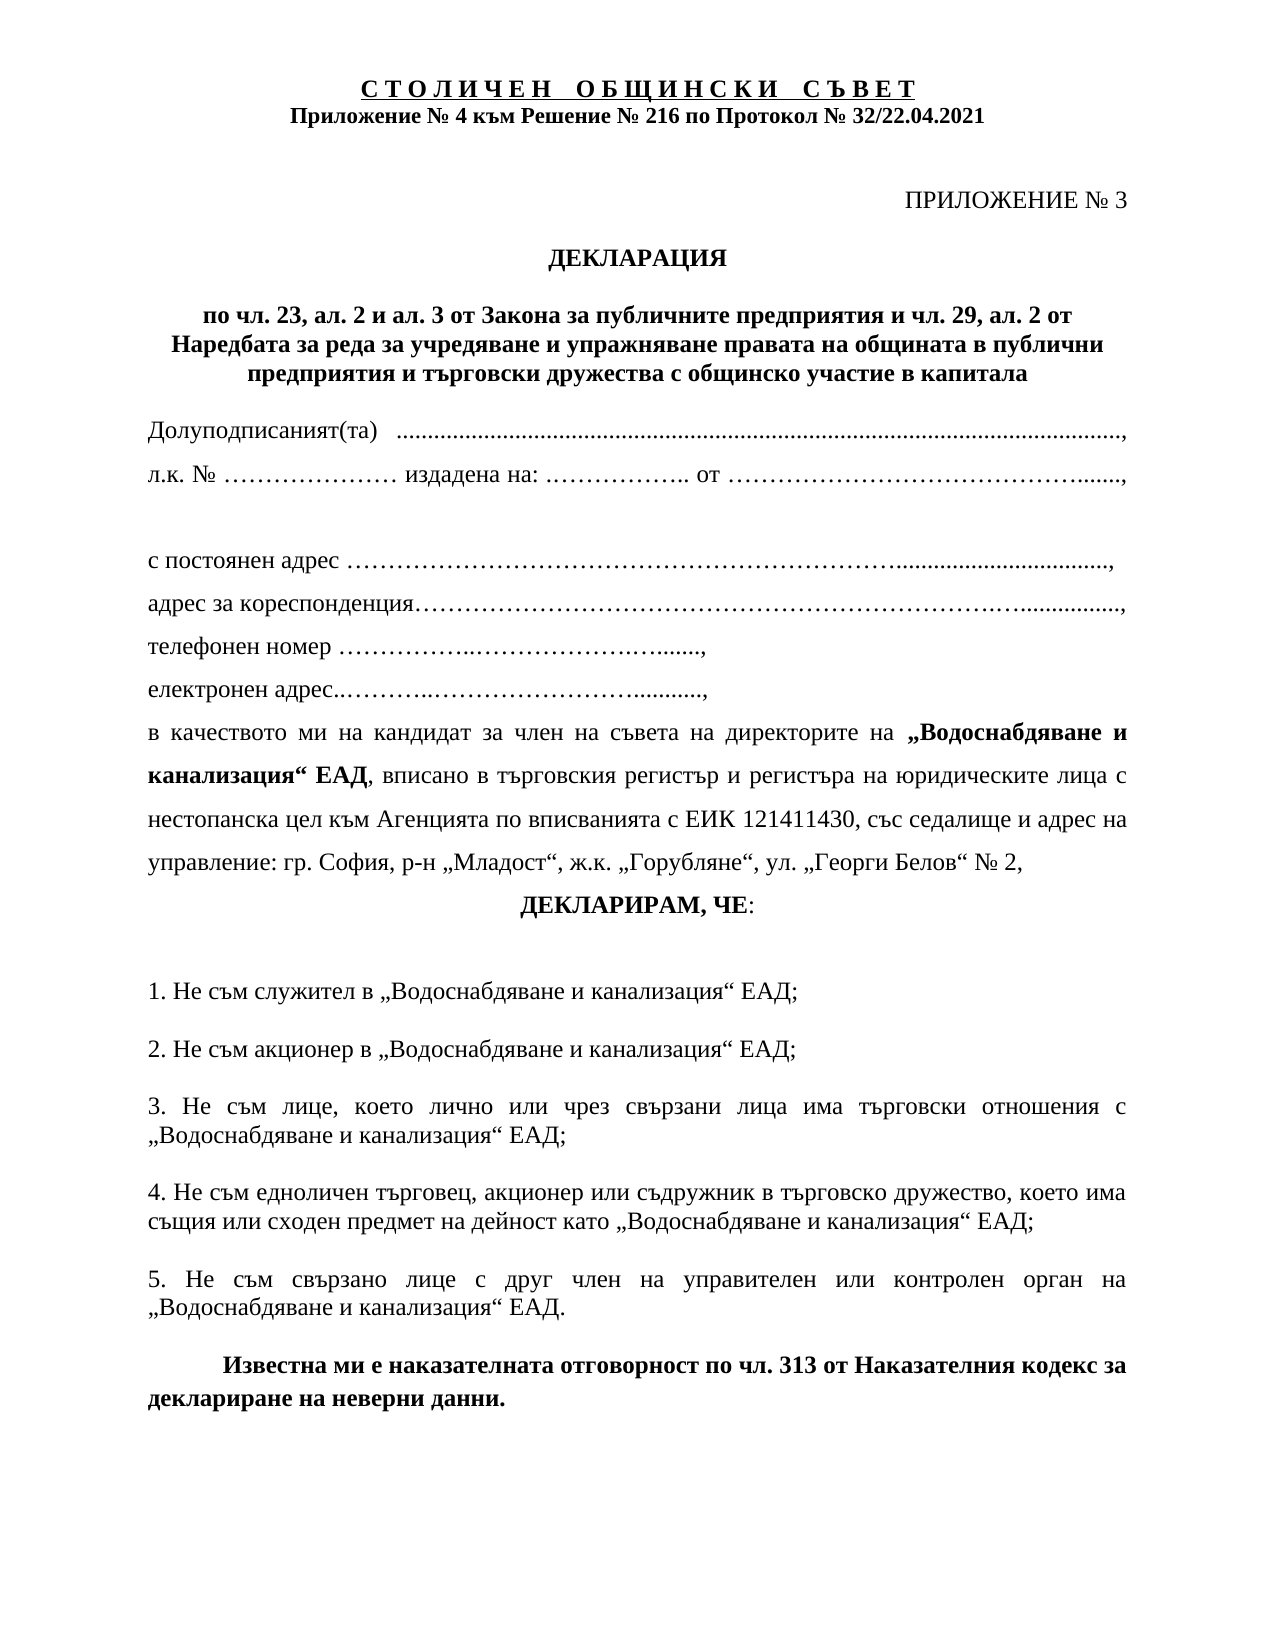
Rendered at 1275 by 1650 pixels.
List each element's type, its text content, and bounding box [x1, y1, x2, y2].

text Известна ми е наказателната отговорност по чл. 313 от Наказателния кодекс за деклариране на неверни данни. [148, 1350, 1127, 1412]
text 2. Не съм акционер в „Водоснабдяване и канализация“ ЕАД; [148, 1034, 1127, 1062]
text 1. Не съм служител в „Водоснабдяване и канализация“ ЕАД; [148, 976, 1127, 1005]
text ДЕКЛАРАЦИЯ [148, 243, 1127, 272]
text ПРИЛОЖЕНИЕ № 3 [148, 186, 1127, 214]
text в качеството ми на кандидат за член на съвета на директорите на „Водоснабдяване и канализация“ ЕАД, вписано в търговския регистър и регистъра на юридическите лица с нестопанска цел към Агенцията по вписванията с ЕИК 121411430, със седалище и адрес на управление: гр. София, р-н „Младост“, ж.к. „Горубляне“, ул. „Георги Белов“ № 2, [148, 717, 1127, 876]
text 3. Не съм лице, което лично или чрез свързани лица има търговски отношения с „Водоснабдяване и канализация“ ЕАД; [148, 1091, 1127, 1149]
text Долуподписаният(та) ...................................................................................................................., л.к. № ………………… издадена на: .…………….. от ……………………………………......., с постоянен адрес ………………………………………………………….................................., [148, 416, 1127, 574]
text телефонен номер ……………..……………….…......., [148, 631, 1127, 660]
text 5. Не съм свързано лице с друг член на управителен или контролен орган на „Водоснабдяване и канализация“ ЕАД. [148, 1264, 1127, 1321]
text адрес за кореспонденция…………………………………………………………….…................, [148, 588, 1127, 617]
text ДЕКЛАРИРАМ, ЧЕ: [148, 890, 1127, 919]
text електронен адрес..………..……………………..........., [148, 674, 1127, 703]
text 4. Не съм едноличен търговец, акционер или съдружник в търговско дружество, което има същия или сходен предмет на дейност като „Водоснабдяване и канализация“ ЕАД; [148, 1177, 1127, 1235]
text по чл. 23, ал. 2 и ал. 3 от Закона за публичните предприятия и чл. 29, ал. 2 от Наредбата за реда за учредяване и упражняване правата на общината в публични предприятия и търговски дружества с общинско участие в капитала [148, 301, 1127, 387]
